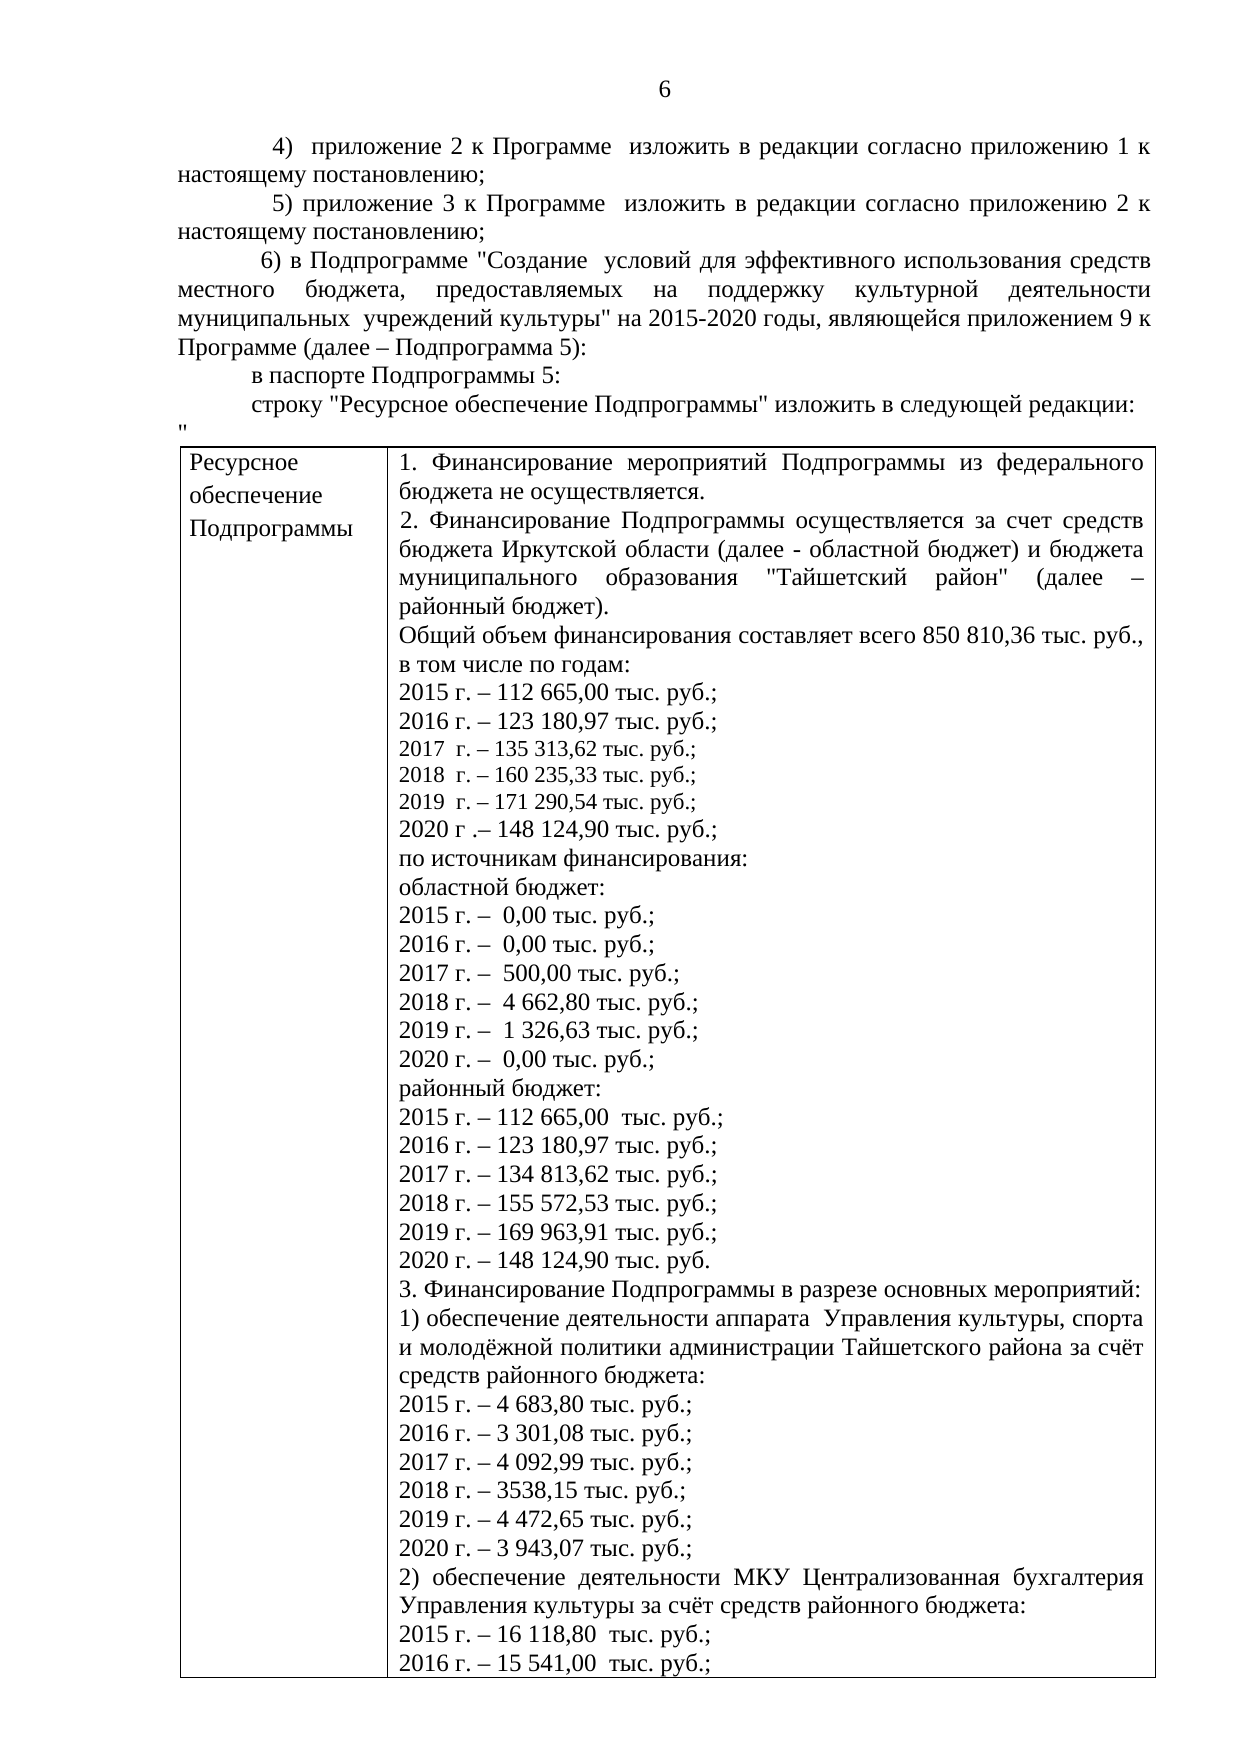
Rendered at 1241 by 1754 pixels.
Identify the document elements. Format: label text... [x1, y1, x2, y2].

text 5) приложение 3 к Программе изложить в редакции согласно приложению 2 к настоящему постановлению; [177, 188, 1152, 245]
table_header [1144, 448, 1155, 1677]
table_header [181, 448, 387, 1677]
text 6) в Подпрограмме "Создание условий для эффективного использования средств местного бюджета, предоставляемых на поддержку культурной деятельности муниципальных учреждений культуры" на 2015-2020 годы, являющейся приложением 9 к Программе (далее – Подпрограмма 5): [177, 245, 1152, 360]
text 4) приложение 2 к Программе изложить в редакции согласно приложению 1 к настоящему постановлению; [177, 131, 1152, 188]
text в паспорте Подпрограммы 5: [177, 360, 1152, 389]
text " [177, 418, 1152, 446]
text строку "Ресурсное обеспечение Подпрограммы" изложить в следующей редакции: [177, 389, 1152, 418]
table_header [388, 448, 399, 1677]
